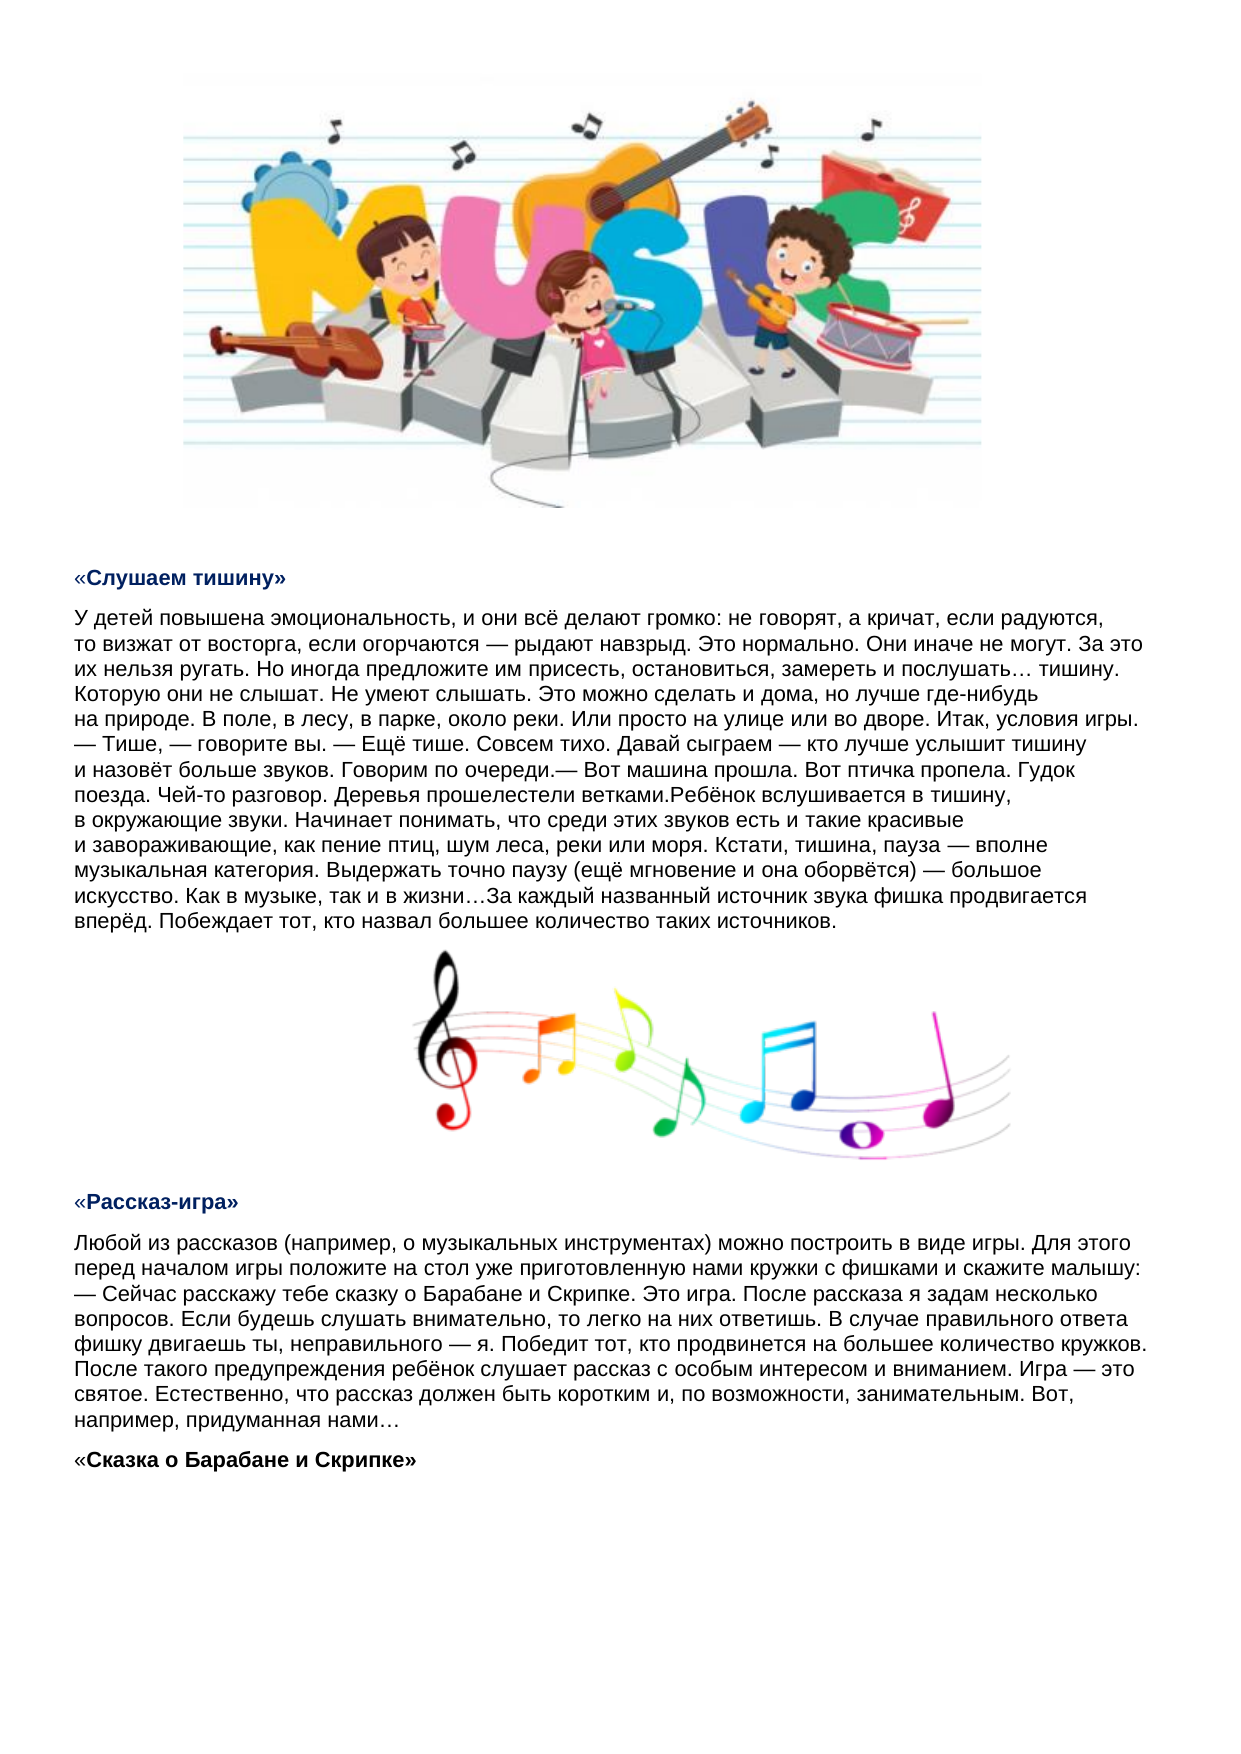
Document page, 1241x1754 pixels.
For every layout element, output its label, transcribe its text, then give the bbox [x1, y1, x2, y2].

picture [389, 948, 1025, 1169]
text «Рассказ-игра» [74, 1189, 1152, 1214]
text «Сказка о Барабане и Скрипке» [74, 1447, 1152, 1473]
text «Слушаем тишину» [74, 564, 1152, 589]
text У детей повышена эмоциональность, и они всё делают громко: не говорят, а кричат, если радуются, то визжат от восторга, если огорчаются — рыдают навзрыд. Это нормально. Они иначе не могут. За это их нельзя ругать. Но иногда предложите им присесть, остановиться, замереть и послушать… тишину. Которую они не слышат. Не умеют слышать. Это можно сделать и дома, но лучше где-нибудь на природе. В поле, в лесу, в парке, около реки. Или просто на улице или во дворе. Итак, условия игры.— Тише, — говорите вы. — Ещё тише. Совсем тихо. Давай сыграем — кто лучше услышит тишину и назовёт больше звуков. Говорим по очереди.— Вот машина прошла. Вот птичка пропела. Гудок поезда. Чей-то разговор. Деревья прошелестели ветками.Ребёнок вслушивается в тишину, в окружающие звуки. Начинает понимать, что среди этих звуков есть и такие красивые и завораживающие, как пение птиц, шум леса, реки или моря. Кстати, тишина, пауза — вполне музыкальная категория. Выдержать точно паузу (ещё мгновение и она оборвётся) — большое искусство. Как в музыке, так и в жизни…За каждый названный источник звука фишка продвигается вперёд. Побеждает тот, кто назвал большее количество таких источников. [74, 605, 1152, 933]
text Любой из рассказов (например, о музыкальных инструментах) можно построить в виде игры. Для этого перед началом игры положите на стол уже приготовленную нами кружки с фишками и скажите малышу:— Сейчас расскажу тебе сказку о Барабане и Скрипке. Это игра. После рассказа я задам несколько вопросов. Если будешь слушать внимательно, то легко на них ответишь. В случае правильного ответа фишку двигаешь ты, неправильного — я. Победит тот, кто продвинется на большее количество кружков. После такого предупреждения ребёнок слушает рассказ с особым интересом и вниманием. Игра — это святое. Естественно, что рассказ должен быть коротким и, по возможности, занимательным. Вот, например, придуманная нами… [74, 1230, 1152, 1432]
picture [183, 73, 982, 508]
